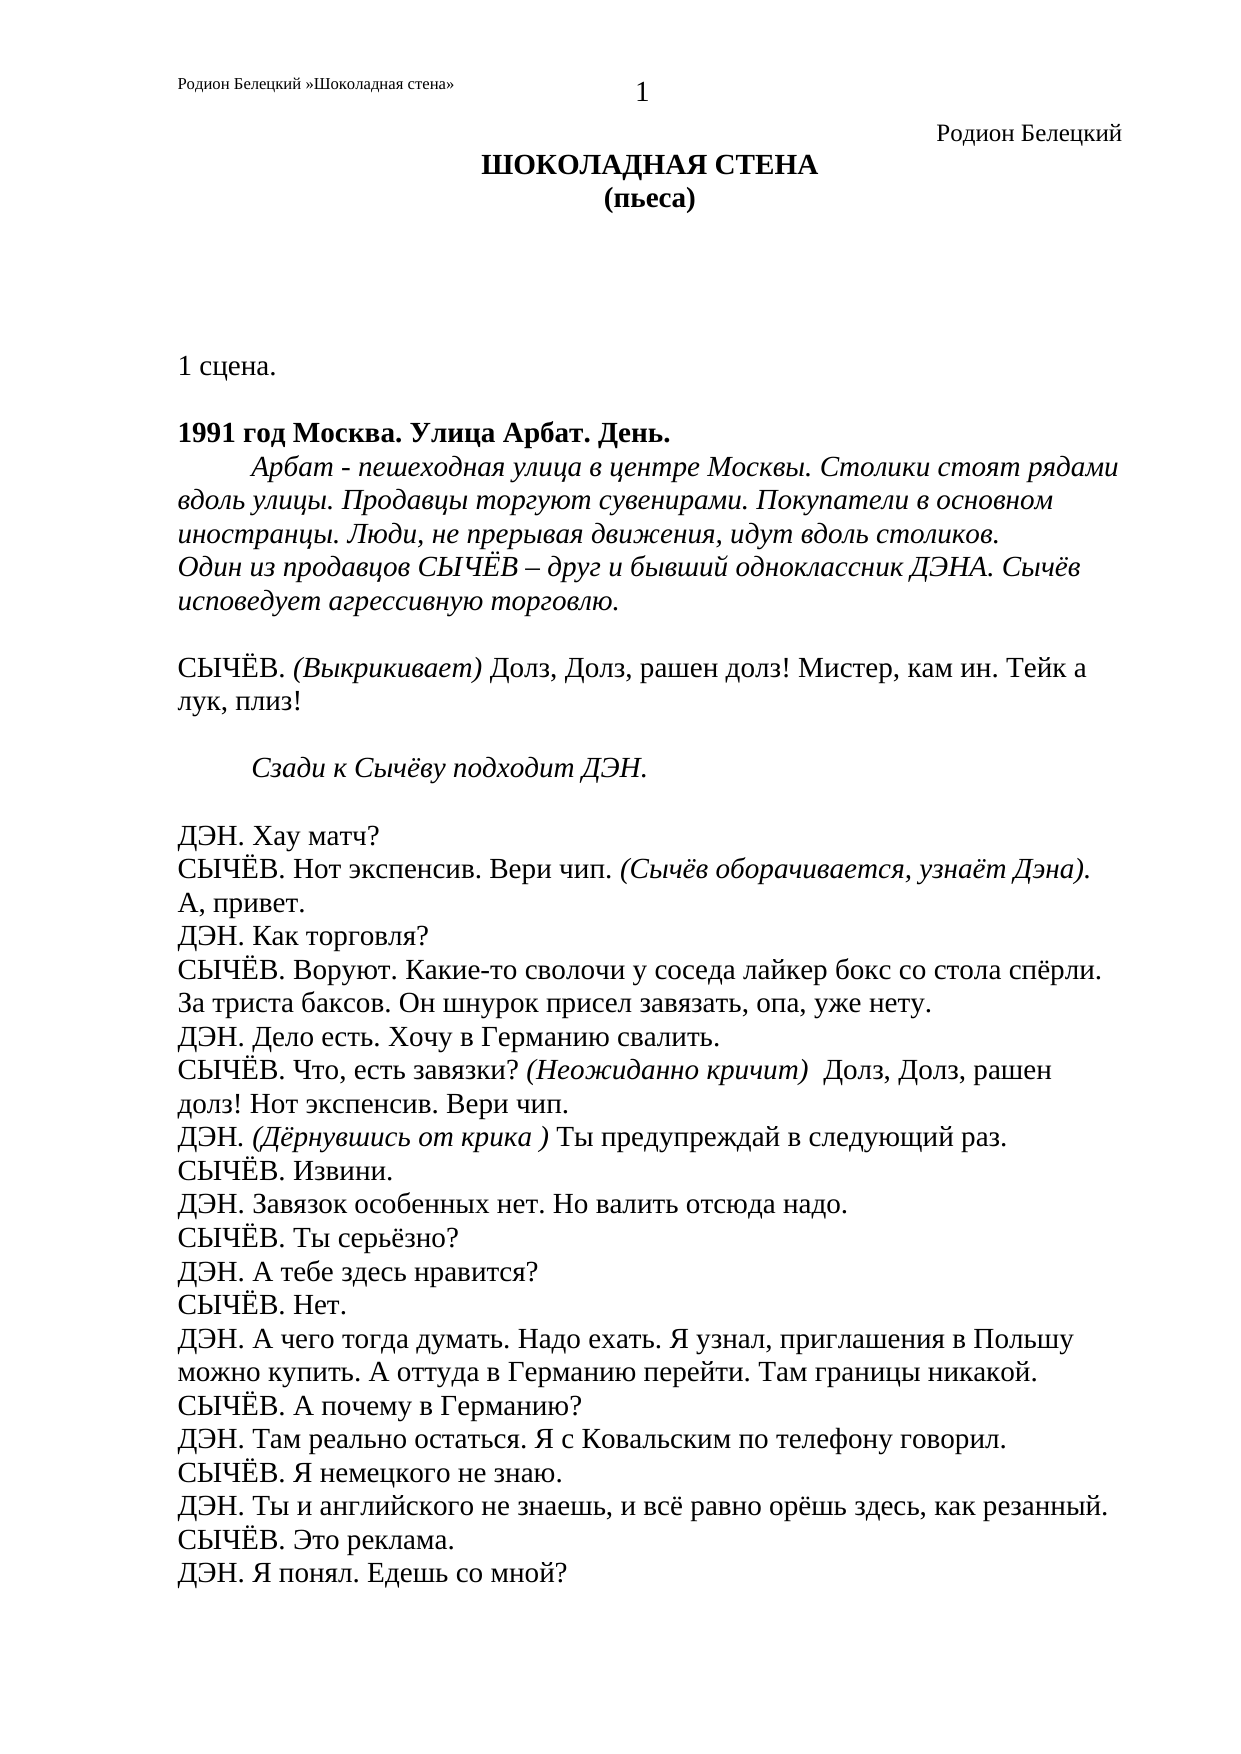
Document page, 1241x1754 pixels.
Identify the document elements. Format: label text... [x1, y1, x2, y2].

text СЫЧЁВ. Нот экспенсив. Вери чип. (Сычёв оборачивается, узнаёт Дэна). А, привет. [177, 851, 1122, 918]
text 1 сцена. [177, 348, 1122, 382]
text ДЭН. Хау матч? [177, 818, 1122, 851]
text СЫЧЁВ. Что, есть завязки? (Неожиданно кричит) Долз, Долз, рашен долз! Нот экспенсив. Вери чип. [177, 1052, 1122, 1119]
text ДЭН. Как торговля? [177, 918, 1122, 952]
text СЫЧЁВ. Извини. [177, 1153, 1122, 1187]
text ДЭН. Я понял. Едешь со мной? [177, 1556, 1122, 1589]
text Арбат - пешеходная улица в центре Москвы. Столики стоят рядами вдоль улицы. Продавцы торгуют сувенирами. Покупатели в основном иностранцы. Люди, не прерывая движения, идут вдоль столиков. [177, 449, 1122, 549]
text ДЭН. Там реально остаться. Я с Ковальским по телефону говорил. [177, 1421, 1122, 1455]
text (пьеса) [177, 180, 1122, 214]
text СЫЧЁВ. Воруют. Какие-то сволочи у соседа лайкер бокс со стола спёрли. За триста баксов. Он шнурок присел завязать, опа, уже нету. [177, 952, 1122, 1019]
text СЫЧЁВ. А почему в Германию? [177, 1388, 1122, 1421]
text СЫЧЁВ. (Выкрикивает) Долз, Долз, рашен долз! Мистер, кам ин. Тейк а лук, плиз! [177, 650, 1122, 717]
text СЫЧЁВ. Я немецкого не знаю. [177, 1455, 1122, 1488]
text ДЭН. А чего тогда думать. Надо ехать. Я узнал, приглашения в Польшу можно купить. А оттуда в Германию перейти. Там границы никакой. [177, 1321, 1122, 1388]
text СЫЧЁВ. Ты серьёзно? [177, 1220, 1122, 1254]
text ДЭН. Ты и английского не знаешь, и всё равно орёшь здесь, как резанный. [177, 1488, 1122, 1522]
text СЫЧЁВ. Это реклама. [177, 1522, 1122, 1556]
text 1991 год Москва. Улица Арбат. День. [177, 415, 1122, 449]
text ДЭН. Дело есть. Хочу в Германию свалить. [177, 1019, 1122, 1052]
text ШОКОЛАДНАЯ СТЕНА [177, 147, 1122, 180]
text СЫЧЁВ. Нет. [177, 1287, 1122, 1321]
text ДЭН. (Дёрнувшись от крика ) Ты предупреждай в следующий раз. [177, 1119, 1122, 1153]
text Родион Белецкий [177, 118, 1122, 147]
text ДЭН. Завязок особенных нет. Но валить отсюда надо. [177, 1187, 1122, 1220]
text ДЭН. А тебе здесь нравится? [177, 1254, 1122, 1287]
text Один из продавцов СЫЧЁВ – друг и бывший одноклассник ДЭНА. Сычёв исповедует агрессивную торговлю. [177, 549, 1122, 616]
text Сзади к Сычёву подходит ДЭН. [177, 751, 1122, 784]
